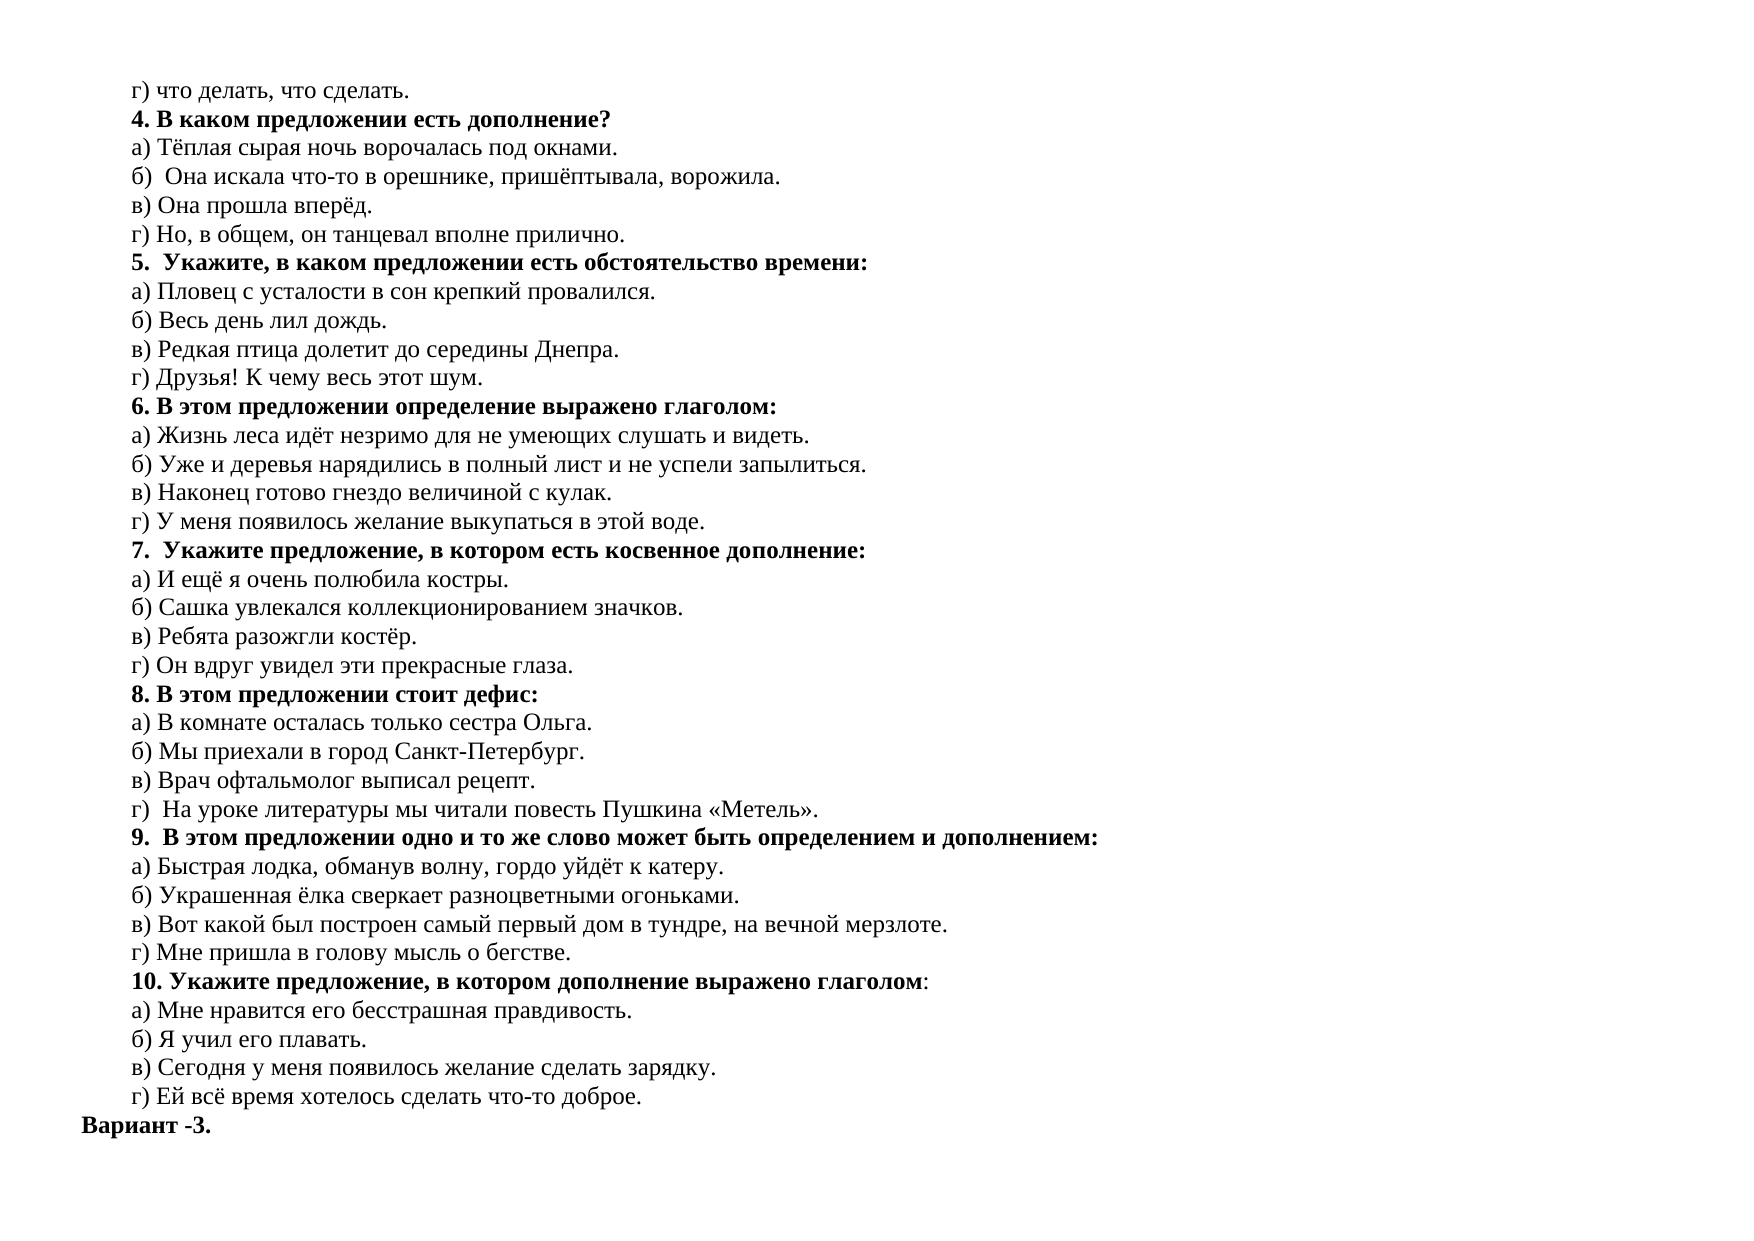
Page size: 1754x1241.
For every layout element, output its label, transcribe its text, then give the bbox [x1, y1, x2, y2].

text в) Врач офтальмолог выписал рецепт. [75, 765, 1679, 794]
text Вариант -3. [75, 1110, 1679, 1139]
text а) Пловец с усталости в сон крепкий провалился. [75, 276, 1679, 305]
text 5. Укажите, в каком предложении есть обстоятельство времени: [75, 247, 1679, 276]
text в) Сегодня у меня появилось желание сделать зарядку. [75, 1052, 1679, 1081]
text а) И ещё я очень полюбила костры. [75, 564, 1679, 592]
text в) Она прошла вперёд. [75, 190, 1679, 219]
text б) Сашка увлекался коллекционированием значков. [75, 592, 1679, 621]
text 4. В каком предложении есть дополнение? [75, 104, 1679, 132]
text 7. Укажите предложение, в котором есть косвенное дополнение: [75, 535, 1679, 564]
text б) Уже и деревья нарядились в полный лист и не успели запылиться. [75, 449, 1679, 477]
text б) Весь день лил дождь. [75, 305, 1679, 334]
text б) Мы приехали в город Санкт-Петербург. [75, 736, 1679, 765]
text а) Тёплая сырая ночь ворочалась под окнами. [75, 132, 1679, 161]
text б) Я учил его плавать. [75, 1024, 1679, 1052]
text 8. В этом предложении стоит дефис: [75, 679, 1679, 707]
text г) Но, в общем, он танцевал вполне прилично. [75, 219, 1679, 247]
text 10. Укажите предложение, в котором дополнение выражено глаголом: [75, 966, 1679, 995]
text г) Ей всё время хотелось сделать что-то доброе. [75, 1081, 1679, 1110]
text в) Редкая птица долетит до середины Днепра. [75, 334, 1679, 362]
text г) У меня появилось желание выкупаться в этой воде. [75, 506, 1679, 535]
text г) Друзья! К чему весь этот шум. [75, 362, 1679, 391]
text б) Украшенная ёлка сверкает разноцветными огоньками. [75, 880, 1679, 909]
text в) Ребята разожгли костёр. [75, 621, 1679, 650]
text г) Мне пришла в голову мысль о бегстве. [75, 937, 1679, 966]
text г) На уроке литературы мы читали повесть Пушкина «Метель». [75, 794, 1679, 822]
text г) что делать, что сделать. [75, 75, 1679, 104]
text а) В комнате осталась только сестра Ольга. [75, 707, 1679, 736]
text 6. В этом предложении определение выражено глаголом: [75, 391, 1679, 420]
text в) Вот какой был построен самый первый дом в тундре, на вечной мерзлоте. [75, 909, 1679, 937]
text а) Мне нравится его бесстрашная правдивость. [75, 995, 1679, 1024]
text 9. В этом предложении одно и то же слово может быть определением и дополнением: [75, 822, 1679, 851]
text г) Он вдруг увидел эти прекрасные глаза. [75, 650, 1679, 679]
text б) Она искала что-то в орешнике, пришёптывала, ворожила. [75, 161, 1679, 190]
text а) Жизнь леса идёт незримо для не умеющих слушать и видеть. [75, 420, 1679, 449]
text в) Наконец готово гнездо величиной с кулак. [75, 477, 1679, 506]
text а) Быстрая лодка, обманув волну, гордо уйдёт к катеру. [75, 851, 1679, 880]
